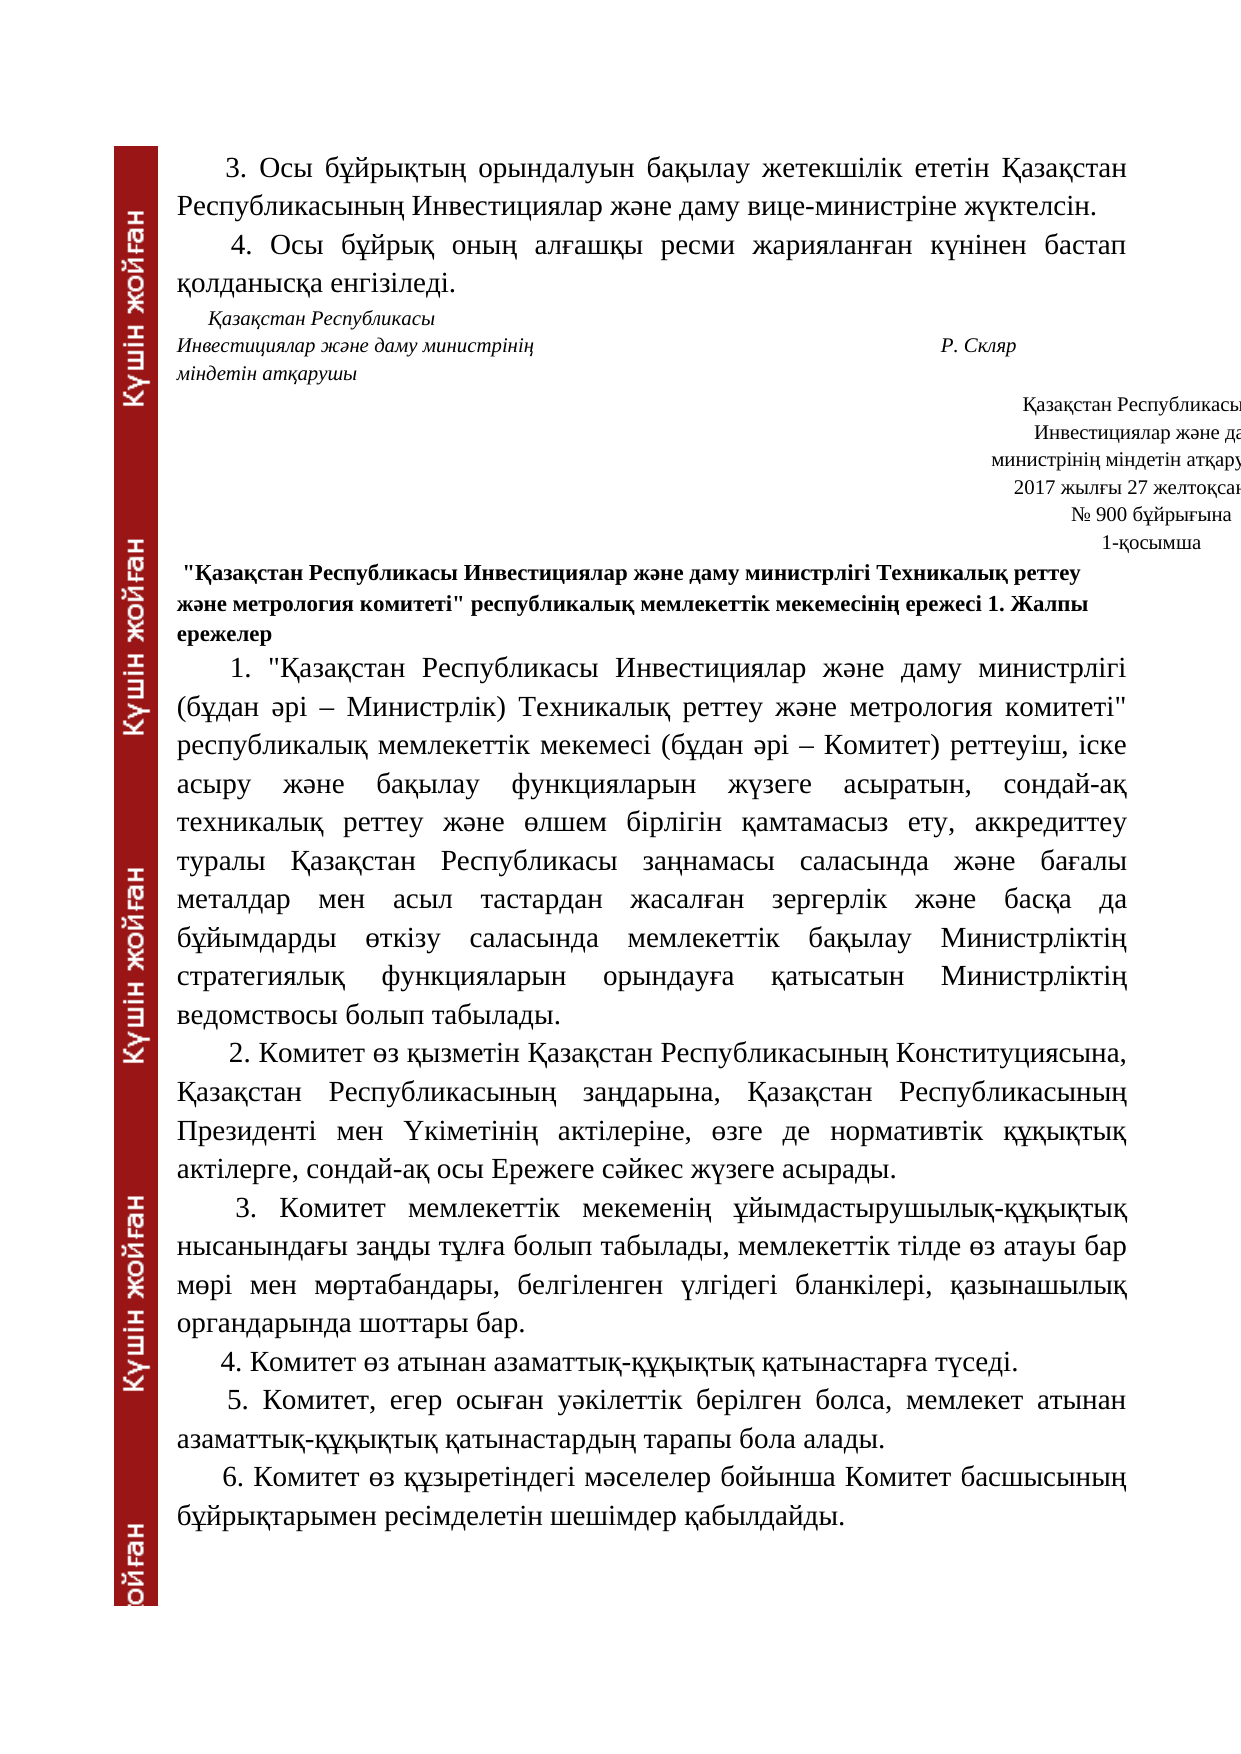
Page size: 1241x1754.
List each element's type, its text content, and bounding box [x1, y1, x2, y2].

picture [114, 1454, 158, 1459]
text 5. Комитет, егер осыған уәкiлеттiк берілген болса, мемлекет атынан азаматтық-құқықтық қатынастардың тарапы бола алады. [112, 1382, 1128, 1454]
text 3. Комитет мемлекеттiк мекеменің ұйымдастырушылық-құқықтық нысанындағы заңды тұлға болып табылады, мемлекеттiк тiлде өз атауы бар мөрi мен мөртабандары, белгiленген үлгiдегi бланкiлерi, қазынашылық органдарында шоттары бар. [112, 1190, 1128, 1339]
picture [114, 146, 158, 150]
text 3. Осы бұйрықтың орындалуын бақылау жетекшілік ететін Қазақстан Республикасының Инвестициялар және даму вице-министріне жүктелсін. [112, 150, 1128, 222]
picture [114, 1339, 158, 1344]
text 6. Комитет өз құзыретіндегі мәселелер бойынша Комитет басшысының бұйрықтарымен ресімделетін шешімдер қабылдайды. [112, 1459, 1128, 1532]
picture [114, 1532, 158, 1606]
picture [114, 646, 158, 650]
table_header Қазақстан Республикасы Инвестициялар және даму министрінің міндетін атқарушы [101, 304, 939, 390]
text 2. Комитет өз қызметiн Қазақстан Республикасының Конституциясына, Қазақстан Республикасының заңдарына, Қазақстан Республикасының Президентi мен Үкiметiнiң актiлерiне, өзге де нормативтiк құқықтық актiлерге, сондай-ақ осы Ережеге сәйкес жүзеге асырады. [112, 1036, 1128, 1185]
text 1. "Қазақстан Республикасы Инвестициялар және даму министрлігі (бұдан әрі – Министрлік) Техникалық реттеу және метрология комитеті" республикалық мемлекеттік мекемесі (бұдан әрі – Комитет) реттеуіш, іске асыру және бақылау функцияларын жүзеге асыратын, сондай-ақ техникалық реттеу және өлшем бірлігін қамтамасыз ету, аккредиттеу туралы Қазақстан Республикасы заңнамасы саласында және бағалы металдар мен асыл тастардан жасалған зергерлік және басқа да бұйымдарды өткізу саласында мемлекеттік бақылау Министрліктің стратегиялық функцияларын орындауға қатысатын Министрліктің ведомствосы болып табылады. [112, 650, 1128, 1031]
picture [114, 299, 158, 304]
text 4. Комитет өз атынан азаматтық-құқықтық қатынастарға түседi. [112, 1344, 1128, 1377]
text "Қазақстан Республикасы Инвестициялар және даму министрлігі Техникалық реттеу және метрология комитеті" республикалық мемлекеттік мекемесінің ережесі 1. Жалпы ережелер [112, 559, 1128, 646]
picture [114, 222, 158, 227]
table_header Қазақстан Республикасының Инвестициялар және даму министрінің міндетін атқарушының 2017 жылғы 27 желтоқсандағы № 900 бұйрығына 1-қосымша [912, 390, 1240, 559]
table_header Р. Скляр [939, 304, 1240, 390]
table_header [101, 390, 912, 559]
picture [114, 1185, 158, 1190]
text 4. Осы бұйрық оның алғашқы ресми жарияланған күнінен бастап қолданысқа енгізіледі. [112, 227, 1128, 299]
picture [114, 1031, 158, 1036]
picture [114, 1377, 158, 1382]
